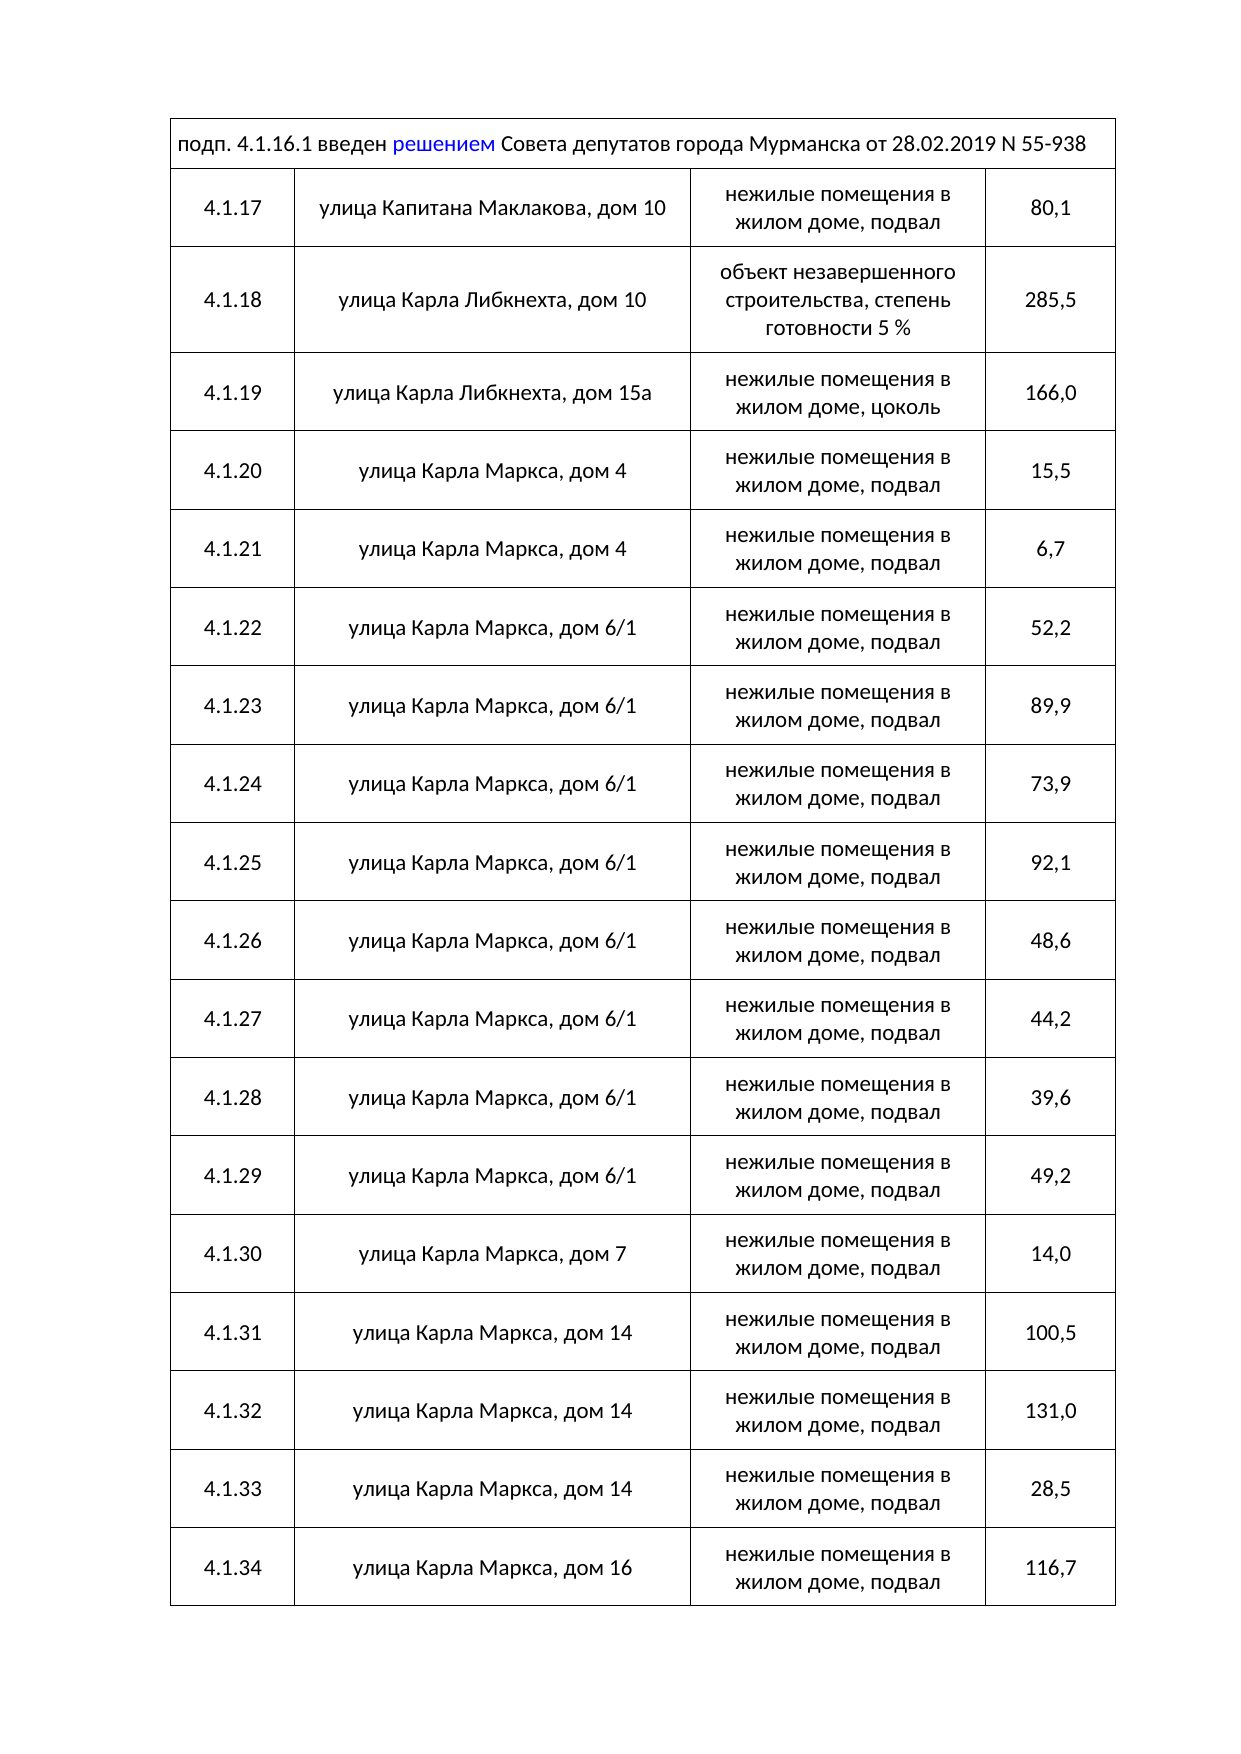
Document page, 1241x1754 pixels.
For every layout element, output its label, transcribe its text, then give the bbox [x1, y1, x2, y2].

table_cell 4.1.21 [171, 510, 294, 587]
table_cell нежилые помещения в жилом доме, подвал [691, 588, 985, 665]
table_cell 4.1.18 [171, 247, 294, 352]
table_cell улица Карла Либкнехта, дом 10 [295, 247, 690, 352]
table_cell улица Карла Маркса, дом 6/1 [295, 666, 690, 744]
table_cell улица Карла Маркса, дом 6/1 [295, 1136, 690, 1214]
table_cell улица Карла Маркса, дом 6/1 [295, 745, 690, 822]
table_cell улица Карла Маркса, дом 6/1 [295, 901, 690, 979]
table_cell 4.1.23 [171, 666, 294, 744]
table_cell нежилые помещения в жилом доме, подвал [691, 823, 985, 900]
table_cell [295, 1528, 690, 1605]
table_cell 131,0 [986, 1371, 1115, 1449]
table_cell нежилые помещения в жилом доме, подвал [691, 666, 985, 744]
table_cell 4.1.29 [171, 1136, 294, 1214]
table_cell 116,7 [986, 1528, 1115, 1605]
table_cell нежилые помещения в жилом доме, подвал [691, 901, 985, 979]
table_cell 6,7 [986, 510, 1115, 587]
table_cell 44,2 [986, 980, 1115, 1057]
table_cell 89,9 [986, 666, 1115, 744]
table_cell 4.1.17 [171, 169, 294, 246]
table_cell 92,1 [986, 823, 1115, 900]
table_cell улица Карла Маркса, дом 14 [295, 1293, 690, 1370]
table_cell 14,0 [986, 1215, 1115, 1292]
table_cell нежилые помещения в жилом доме, подвал [691, 1215, 985, 1292]
table_cell улица Карла Либкнехта, дом 15а [295, 353, 690, 430]
table_cell улица Карла Маркса, дом 4 [295, 510, 690, 587]
table_cell 4.1.30 [171, 1215, 294, 1292]
table_cell 4.1.34 [171, 1528, 294, 1605]
table_cell нежилые помещения в жилом доме, подвал [691, 1450, 985, 1527]
table_cell улица Капитана Маклакова, дом 10 [295, 169, 690, 246]
table_cell 4.1.26 [171, 901, 294, 979]
table_cell улица Карла Маркса, дом 14 [295, 1371, 690, 1449]
table_cell улица Карла Маркса, дом 6/1 [295, 588, 690, 665]
table_cell 4.1.24 [171, 745, 294, 822]
table_cell 80,1 [986, 169, 1115, 246]
table_cell 28,5 [986, 1450, 1115, 1527]
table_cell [691, 1528, 985, 1605]
table_cell 49,2 [986, 1136, 1115, 1214]
table_cell нежилые помещения в жилом доме, подвал [691, 1371, 985, 1449]
table_cell объект незавершенного строительства, степень готовности 5 % [691, 247, 985, 352]
table_cell 4.1.33 [171, 1450, 294, 1527]
table_cell 39,6 [986, 1058, 1115, 1135]
table_cell 166,0 [986, 353, 1115, 430]
table_cell улица Карла Маркса, дом 6/1 [295, 980, 690, 1057]
table_cell 15,5 [986, 431, 1115, 509]
table_cell 285,5 [986, 247, 1115, 352]
table_cell 4.1.19 [171, 353, 294, 430]
table_cell 48,6 [986, 901, 1115, 979]
table_cell нежилые помещения в жилом доме, подвал [691, 980, 985, 1057]
table_cell нежилые помещения в жилом доме, подвал [691, 1058, 985, 1135]
table_cell 52,2 [986, 588, 1115, 665]
table_cell нежилые помещения в жилом доме, подвал [691, 431, 985, 509]
table_cell нежилые помещения в жилом доме, подвал [691, 510, 985, 587]
table_cell 4.1.28 [171, 1058, 294, 1135]
table_cell нежилые помещения в жилом доме, подвал [691, 169, 985, 246]
table_cell 100,5 [986, 1293, 1115, 1370]
table_cell 4.1.25 [171, 823, 294, 900]
table_cell нежилые помещения в жилом доме, подвал [691, 1136, 985, 1214]
table_cell улица Карла Маркса, дом 14 [295, 1450, 690, 1527]
table_cell 4.1.20 [171, 431, 294, 509]
table_cell 4.1.27 [171, 980, 294, 1057]
table_cell нежилые помещения в жилом доме, подвал [691, 745, 985, 822]
table_cell улица Карла Маркса, дом 6/1 [295, 823, 690, 900]
table_cell 4.1.31 [171, 1293, 294, 1370]
table_cell улица Карла Маркса, дом 7 [295, 1215, 690, 1292]
table_cell 4.1.32 [171, 1371, 294, 1449]
table_cell 73,9 [986, 745, 1115, 822]
table_cell подп. 4.1.16.1 введен решением Совета депутатов города Мурманска от 28.02.2019 N 55-938 [171, 119, 1115, 167]
table_cell нежилые помещения в жилом доме, цоколь [691, 353, 985, 430]
table_cell 4.1.22 [171, 588, 294, 665]
table_cell нежилые помещения в жилом доме, подвал [691, 1293, 985, 1370]
table_cell улица Карла Маркса, дом 6/1 [295, 1058, 690, 1135]
table_cell улица Карла Маркса, дом 4 [295, 431, 690, 509]
